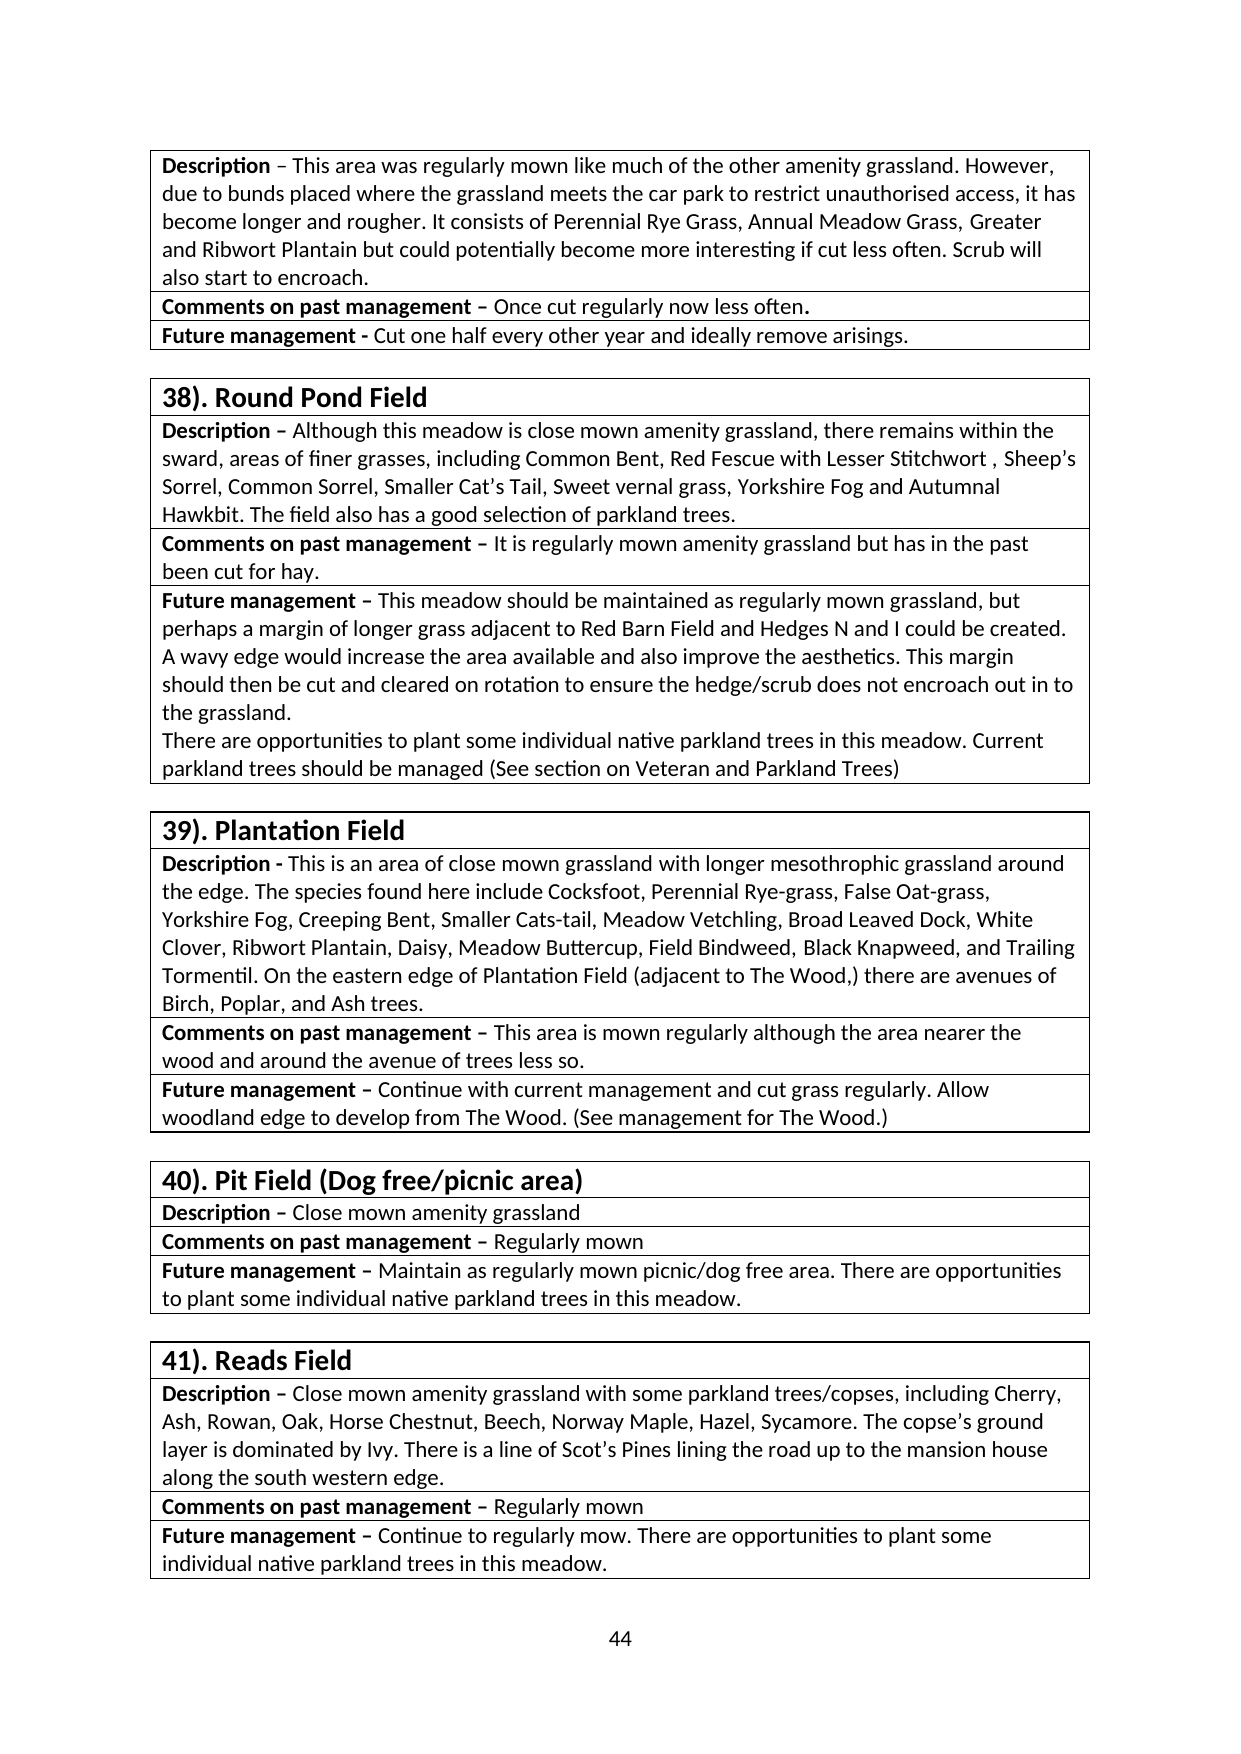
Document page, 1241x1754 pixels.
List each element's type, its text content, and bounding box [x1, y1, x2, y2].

table_cell Comments on past management – Regularly mown [151, 1227, 1089, 1255]
table_cell Future management - Cut one half every other year and ideally remove arisings. [151, 321, 1089, 349]
table_cell Future management – Continue with current management and cut grass regularly. Allow woodland edge to develop from The Wood. (See management for The Wood.) [151, 1075, 1089, 1131]
table_cell Comments on past management – This area is mown regularly although the area nearer the wood and around the avenue of trees less so. [151, 1018, 1089, 1074]
table_cell Future management – This meadow should be maintained as regularly mown grassland, but perhaps a margin of longer grass adjacent to Red Barn Field and Hedges N and I could be created. A wavy edge would increase the area available and also improve the aesthetics. This margin should then be cut and cleared on rotation to ensure the hedge/scrub does not encroach out in to the grassland. There are opportunities to plant some individual native parkland trees in this meadow. Current parkland trees should be managed (See section on Veteran and Parkland Trees) [151, 586, 1089, 782]
table_cell Description – Close mown amenity grassland with some parkland trees/copses, including Cherry, Ash, Rowan, Oak, Horse Chestnut, Beech, Norway Maple, Hazel, Sycamore. The copse’s ground layer is dominated by Ivy. There is a line of Scot’s Pines lining the road up to the mansion house along the south western edge. [151, 1379, 1089, 1491]
table_cell Description – Close mown amenity grassland [151, 1198, 1089, 1226]
table_cell Future management – Continue to regularly mow. There are opportunities to plant some individual native parkland trees in this meadow. [151, 1521, 1089, 1577]
table_cell Comments on past management – It is regularly mown amenity grassland but has in the past been cut for hay. [151, 529, 1089, 585]
table_cell Description – This area was regularly mown like much of the other amenity grassland. However, due to bunds placed where the grassland meets the car park to restrict unauthorised access, it has become longer and rougher. It consists of Perennial Rye Grass, Annual Meadow Grass, Greater and Ribwort Plantain but could potentially become more interesting if cut less often. Scrub will also start to encroach. [151, 151, 1089, 291]
table_header 40). Pit Field (Dog free/picnic area) [151, 1162, 1089, 1197]
table_header 39). Plantation Field [151, 813, 1089, 848]
table_cell Comments on past management – Once cut regularly now less often. [151, 292, 1089, 320]
table_header 41). Reads Field [151, 1343, 1089, 1378]
table_cell Description – Although this meadow is close mown amenity grassland, there remains within the sward, areas of finer grasses, including Common Bent, Red Fescue with Lesser Stitchwort , Sheep’s Sorrel, Common Sorrel, Smaller Cat’s Tail, Sweet vernal grass, Yorkshire Fog and Autumnal Hawkbit. The field also has a good selection of parkland trees. [151, 416, 1089, 528]
table_header 38). Round Pond Field [151, 379, 1089, 415]
table_cell Comments on past management – Regularly mown [151, 1492, 1089, 1520]
table_cell Future management – Maintain as regularly mown picnic/dog free area. There are opportunities to plant some individual native parkland trees in this meadow. [151, 1256, 1089, 1312]
table_cell Description - This is an area of close mown grassland with longer mesothrophic grassland around the edge. The species found here include Cocksfoot, Perennial Rye-grass, False Oat-grass, Yorkshire Fog, Creeping Bent, Smaller Cats-tail, Meadow Vetchling, Broad Leaved Dock, White Clover, Ribwort Plantain, Daisy, Meadow Buttercup, Field Bindweed, Black Knapweed, and Trailing Tormentil. On the eastern edge of Plantation Field (adjacent to The Wood,) there are avenues of Birch, Poplar, and Ash trees. [151, 849, 1089, 1017]
